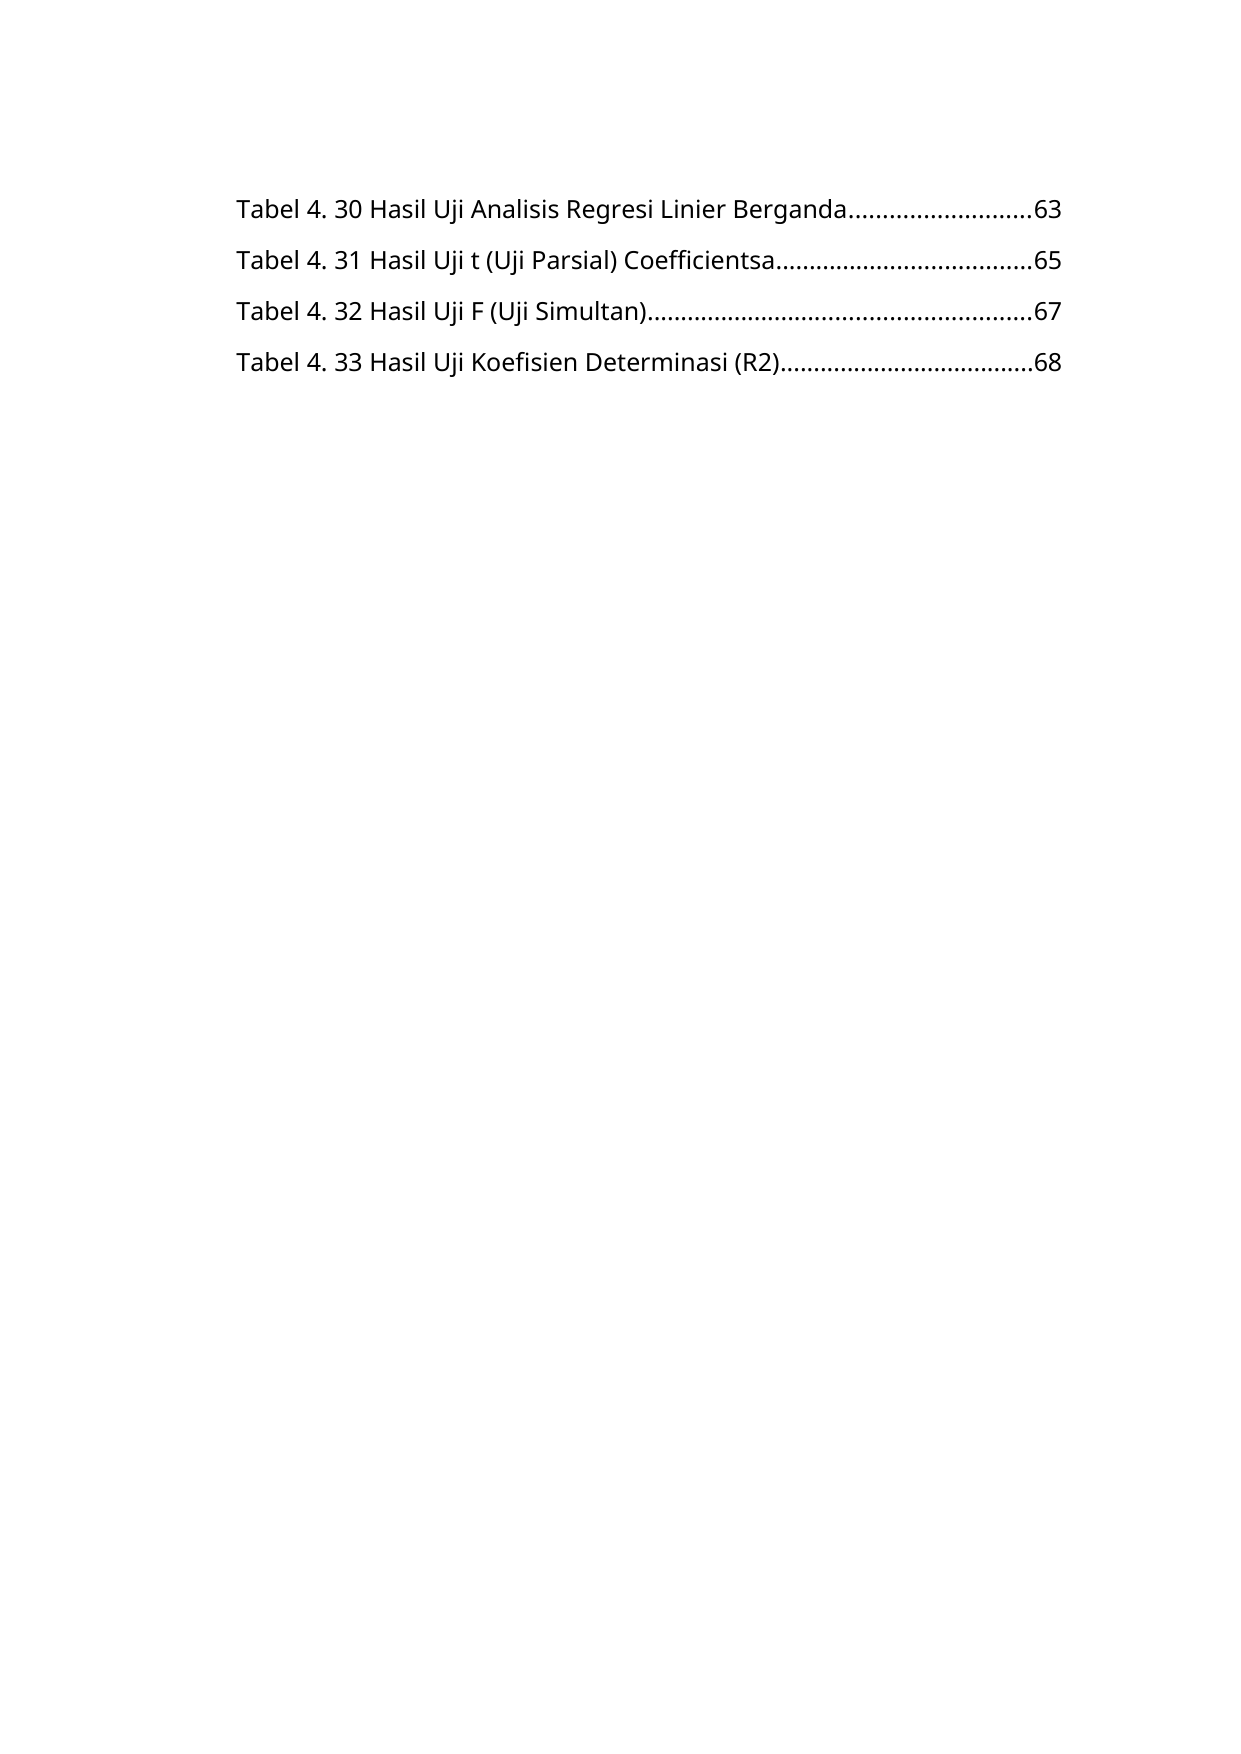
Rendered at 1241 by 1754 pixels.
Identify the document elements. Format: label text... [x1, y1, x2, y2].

text Tabel 4. 33 Hasil Uji Koefisien Determinasi (R2) 68 [236, 345, 1063, 379]
text Tabel 4. 31 Hasil Uji t (Uji Parsial) Coefficientsa 65 [236, 243, 1063, 277]
text Tabel 4. 32 Hasil Uji F (Uji Simultan) 67 [236, 294, 1063, 328]
text Tabel 4. 30 Hasil Uji Analisis Regresi Linier Berganda 63 [236, 192, 1063, 226]
